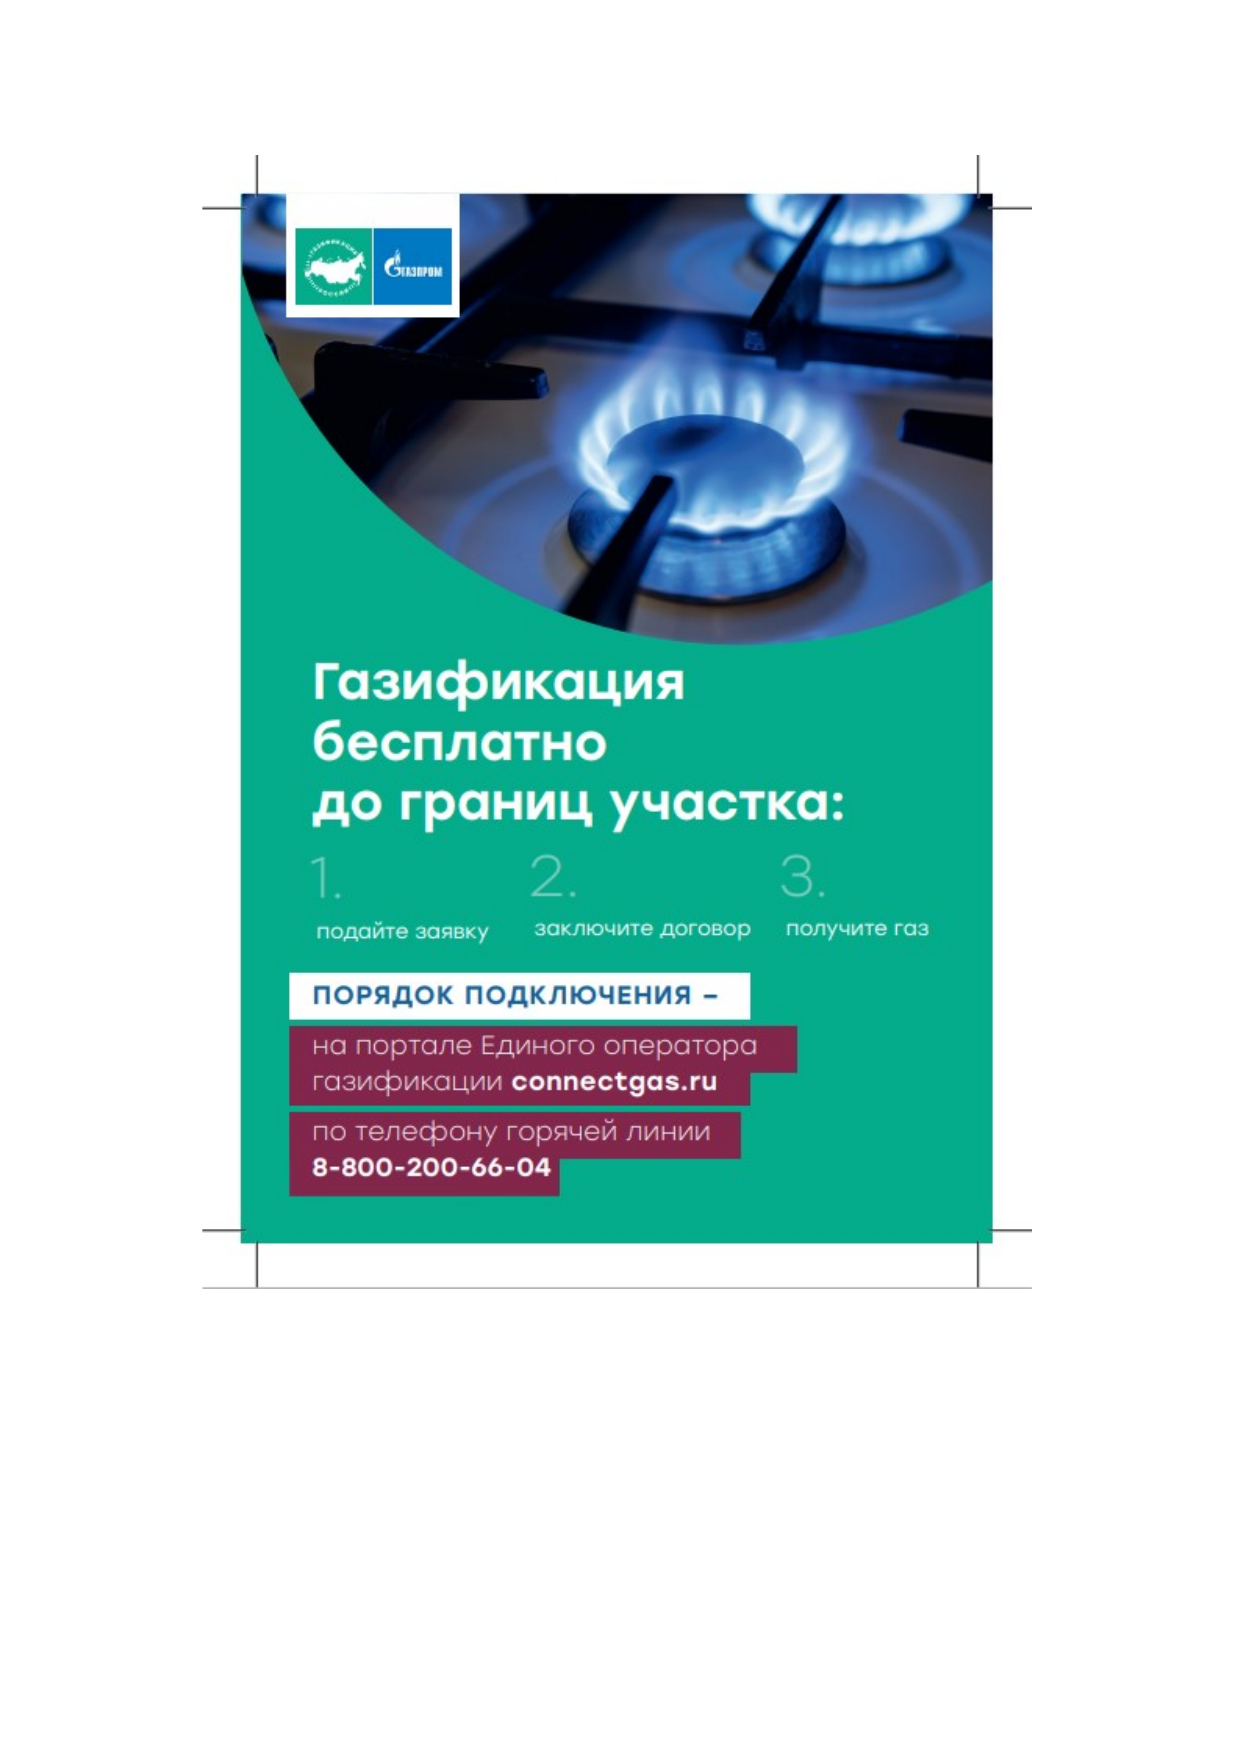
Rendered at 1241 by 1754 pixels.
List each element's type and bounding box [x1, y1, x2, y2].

picture [202, 155, 1032, 1289]
